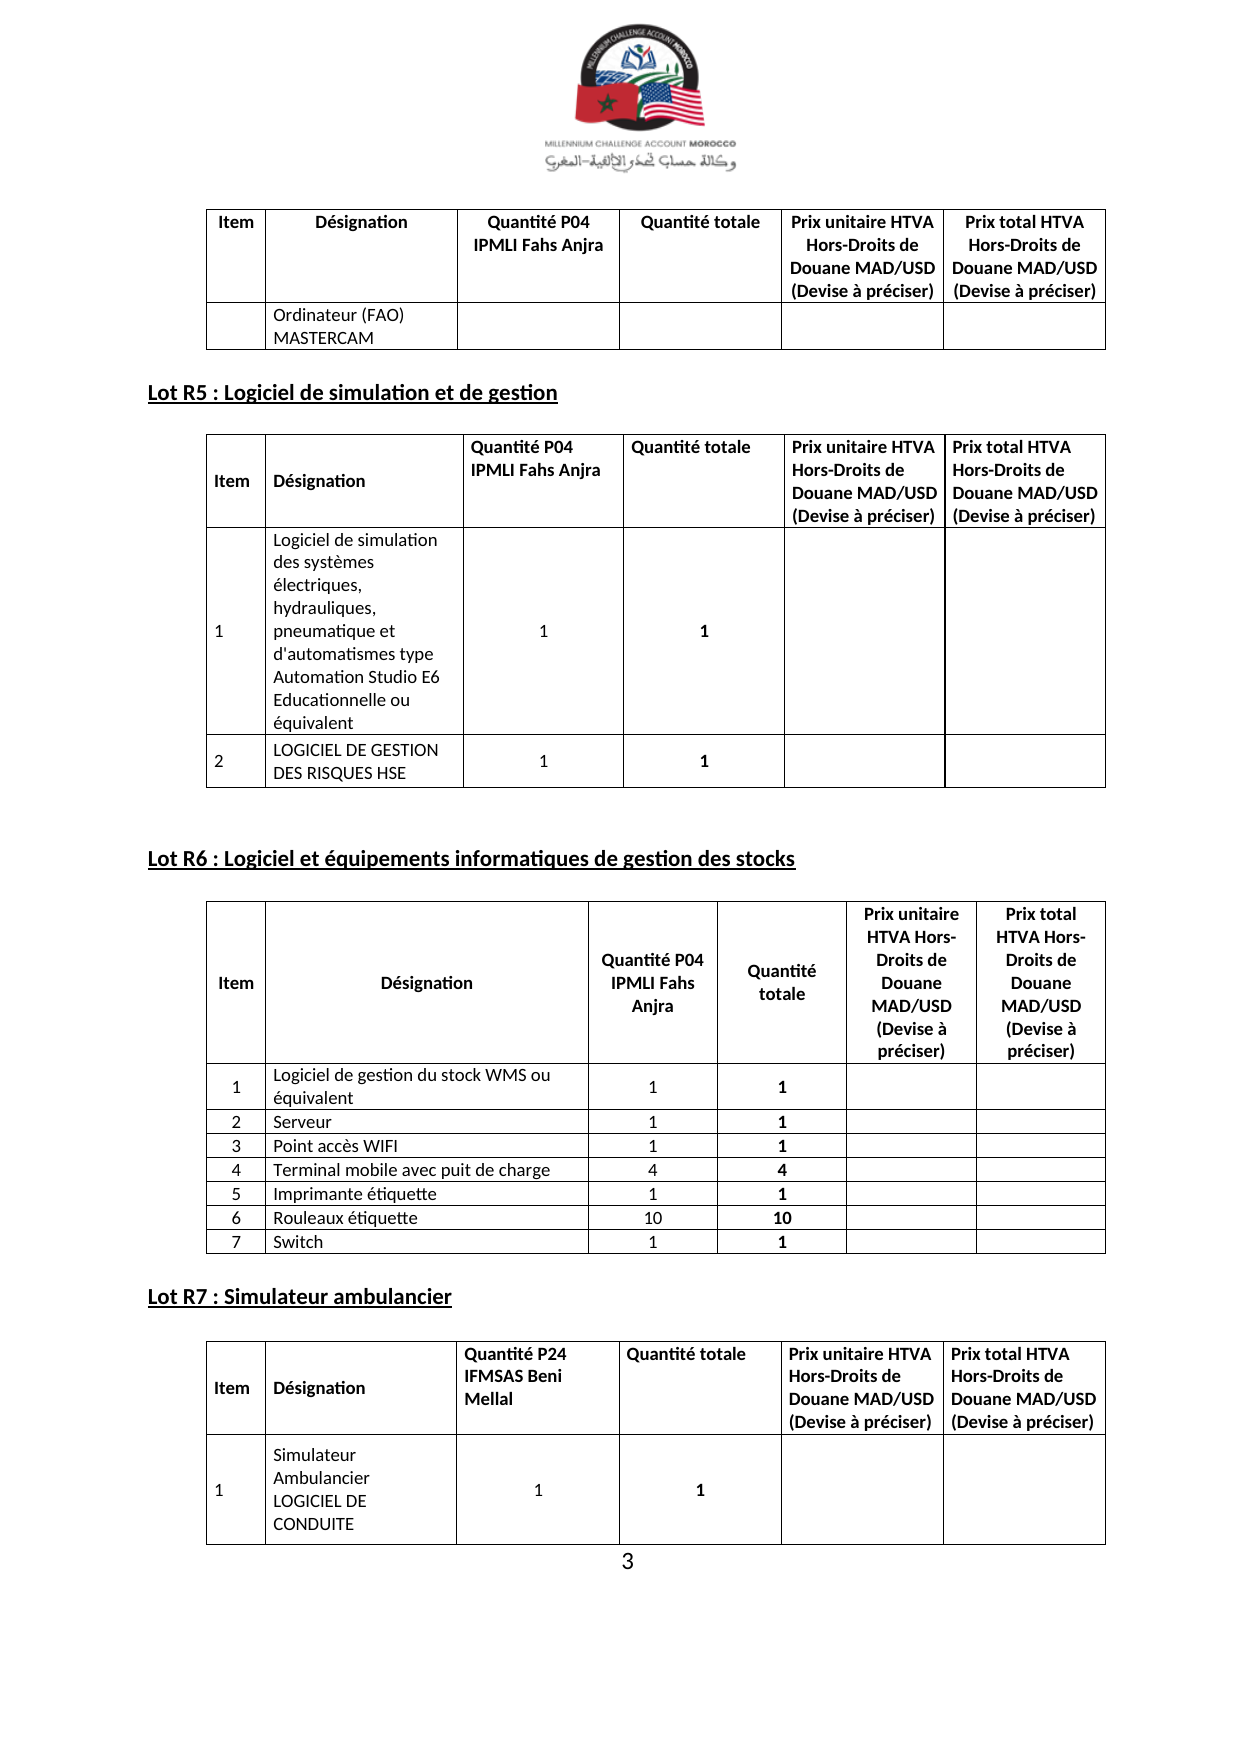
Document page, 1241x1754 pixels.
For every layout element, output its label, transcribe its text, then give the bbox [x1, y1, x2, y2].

table_cell 1 [718, 1230, 846, 1253]
table_cell 3 [207, 1134, 265, 1157]
table_cell 1 [589, 1134, 717, 1157]
table_cell 1 [464, 528, 623, 734]
table_cell [977, 1158, 1105, 1181]
table_header Item [207, 1342, 265, 1433]
table_cell 1 [589, 1182, 717, 1205]
table_cell [944, 1435, 1105, 1544]
table_cell 4 [589, 1158, 717, 1181]
table_cell [847, 1230, 976, 1253]
table_cell Logiciel de Fabrication Assistée par Ordinateur (FAO) MASTERCAM [266, 303, 457, 349]
table_header Quantité totale [718, 902, 846, 1062]
table_cell [977, 1182, 1105, 1205]
table_cell Terminal mobile avec puit de charge [266, 1158, 588, 1181]
table_cell 1 [207, 1435, 265, 1544]
table_cell 1 [589, 1230, 717, 1253]
table_header Désignation [266, 902, 588, 1062]
table_cell [785, 528, 944, 734]
table_header Quantité totale [620, 210, 781, 302]
table_cell 7 [207, 1230, 265, 1253]
table_header Prix total HTVA Hors-Droits de Douane MAD/USD (Devise à préciser) [944, 1342, 1105, 1433]
table_cell 1 [207, 528, 265, 734]
table_cell [977, 1230, 1105, 1253]
text Lot R5 : Logiciel de simulation et de gestion [148, 378, 1002, 406]
table_cell Point accès WIFI [266, 1134, 588, 1157]
table_cell [785, 735, 944, 787]
table_cell 1 [718, 1134, 846, 1157]
table_cell [847, 1134, 976, 1157]
table_header Quantité P04 IPMLI Fahs Anjra [464, 435, 623, 527]
table_header Quantité totale [620, 1342, 781, 1433]
table_cell [977, 1206, 1105, 1229]
table_cell 1 [718, 1182, 846, 1205]
table_header Prix unitaire HTVA Hors-Droits de Douane MAD/USD (Devise à préciser) [847, 902, 976, 1062]
table_header Prix unitaire HTVA Hors-Droits de Douane MAD/USD (Devise à préciser) [782, 1342, 943, 1433]
table_cell 10 [589, 1206, 717, 1229]
table_header Quantité P04 IPMLI Fahs Anjra [458, 210, 619, 302]
table_cell 1 [589, 1110, 717, 1133]
table_cell [946, 735, 1105, 787]
table_cell [782, 1435, 943, 1544]
table_cell 2 [207, 303, 265, 349]
table_cell Simulateur Ambulancier LOGICIEL DE CONDUITE AMBULANCE DRIVER TRAINING NOMAD ou équivalent [266, 1435, 456, 1544]
table_header Quantité P24 IFMSAS Beni Mellal [457, 1342, 619, 1433]
table_cell [977, 1064, 1105, 1109]
table_header Désignation [266, 1342, 456, 1433]
table_cell [847, 1110, 976, 1133]
table_cell Logiciel de gestion du stock WMS ou équivalent [266, 1064, 588, 1109]
table_cell Switch [266, 1230, 588, 1253]
table_cell [977, 1134, 1105, 1157]
table_cell 1 [464, 735, 623, 787]
table_header Désignation [266, 210, 457, 302]
table_cell 1 [620, 1435, 781, 1544]
table_cell [977, 1110, 1105, 1133]
table_cell Serveur [266, 1110, 588, 1133]
text Lot R6 : Logiciel et équipements informatiques de gestion des stocks [148, 844, 1002, 872]
table_cell 1 [718, 1064, 846, 1109]
table_cell [847, 1064, 976, 1109]
table_cell [782, 303, 943, 349]
table_cell 1 [207, 1064, 265, 1109]
table_cell [847, 1182, 976, 1205]
table_header Prix total HTVA Hors-Droits de Douane MAD/USD (Devise à préciser) [944, 210, 1105, 302]
table_cell Rouleaux étiquette [266, 1206, 588, 1229]
table_cell 6 [207, 1206, 265, 1229]
table_header Prix total HTVA Hors-Droits de Douane MAD/USD (Devise à préciser) [946, 435, 1105, 527]
table_cell [944, 303, 1105, 349]
table_cell 1 [718, 1110, 846, 1133]
table_cell [946, 528, 1105, 734]
table_header Prix unitaire HTVA Hors-Droits de Douane MAD/USD (Devise à préciser) [785, 435, 944, 527]
table_header Quantité totale [624, 435, 784, 527]
table_cell 2 [207, 1110, 265, 1133]
table_cell 1 [624, 528, 784, 734]
picture [540, 6, 741, 190]
table_header Item [207, 435, 265, 527]
text Lot R7 : Simulateur ambulancier [148, 1282, 1002, 1310]
table_cell 1 [589, 1064, 717, 1109]
table_cell LOGICIEL DE GESTION DES RISQUES HSE [266, 735, 463, 787]
table_cell 5 [207, 1182, 265, 1205]
table_cell 2 [207, 735, 265, 787]
table_cell Logiciel de simulation des systèmes électriques, hydrauliques, pneumatique et d'automatismes type Automation Studio E6 Educationnelle ou équivalent [266, 528, 463, 734]
table_header Item [207, 902, 265, 1062]
table_cell 1 [620, 303, 781, 349]
table_cell Imprimante étiquette [266, 1182, 588, 1205]
table_header Prix unitaire HTVA Hors-Droits de Douane MAD/USD (Devise à préciser) [782, 210, 943, 302]
table_cell 4 [207, 1158, 265, 1181]
table_header Prix total HTVA Hors-Droits de Douane MAD/USD (Devise à préciser) [977, 902, 1105, 1062]
table_header Désignation [266, 435, 463, 527]
table_cell 1 [457, 1435, 619, 1544]
table_cell 4 [718, 1158, 846, 1181]
table_cell 1 [458, 303, 619, 349]
table_cell [847, 1158, 976, 1181]
table_cell [847, 1206, 976, 1229]
table_cell 1 [624, 735, 784, 787]
table_header Quantité P04 IPMLI Fahs Anjra [589, 902, 717, 1062]
table_cell 10 [718, 1206, 846, 1229]
table_header Item [207, 210, 265, 302]
